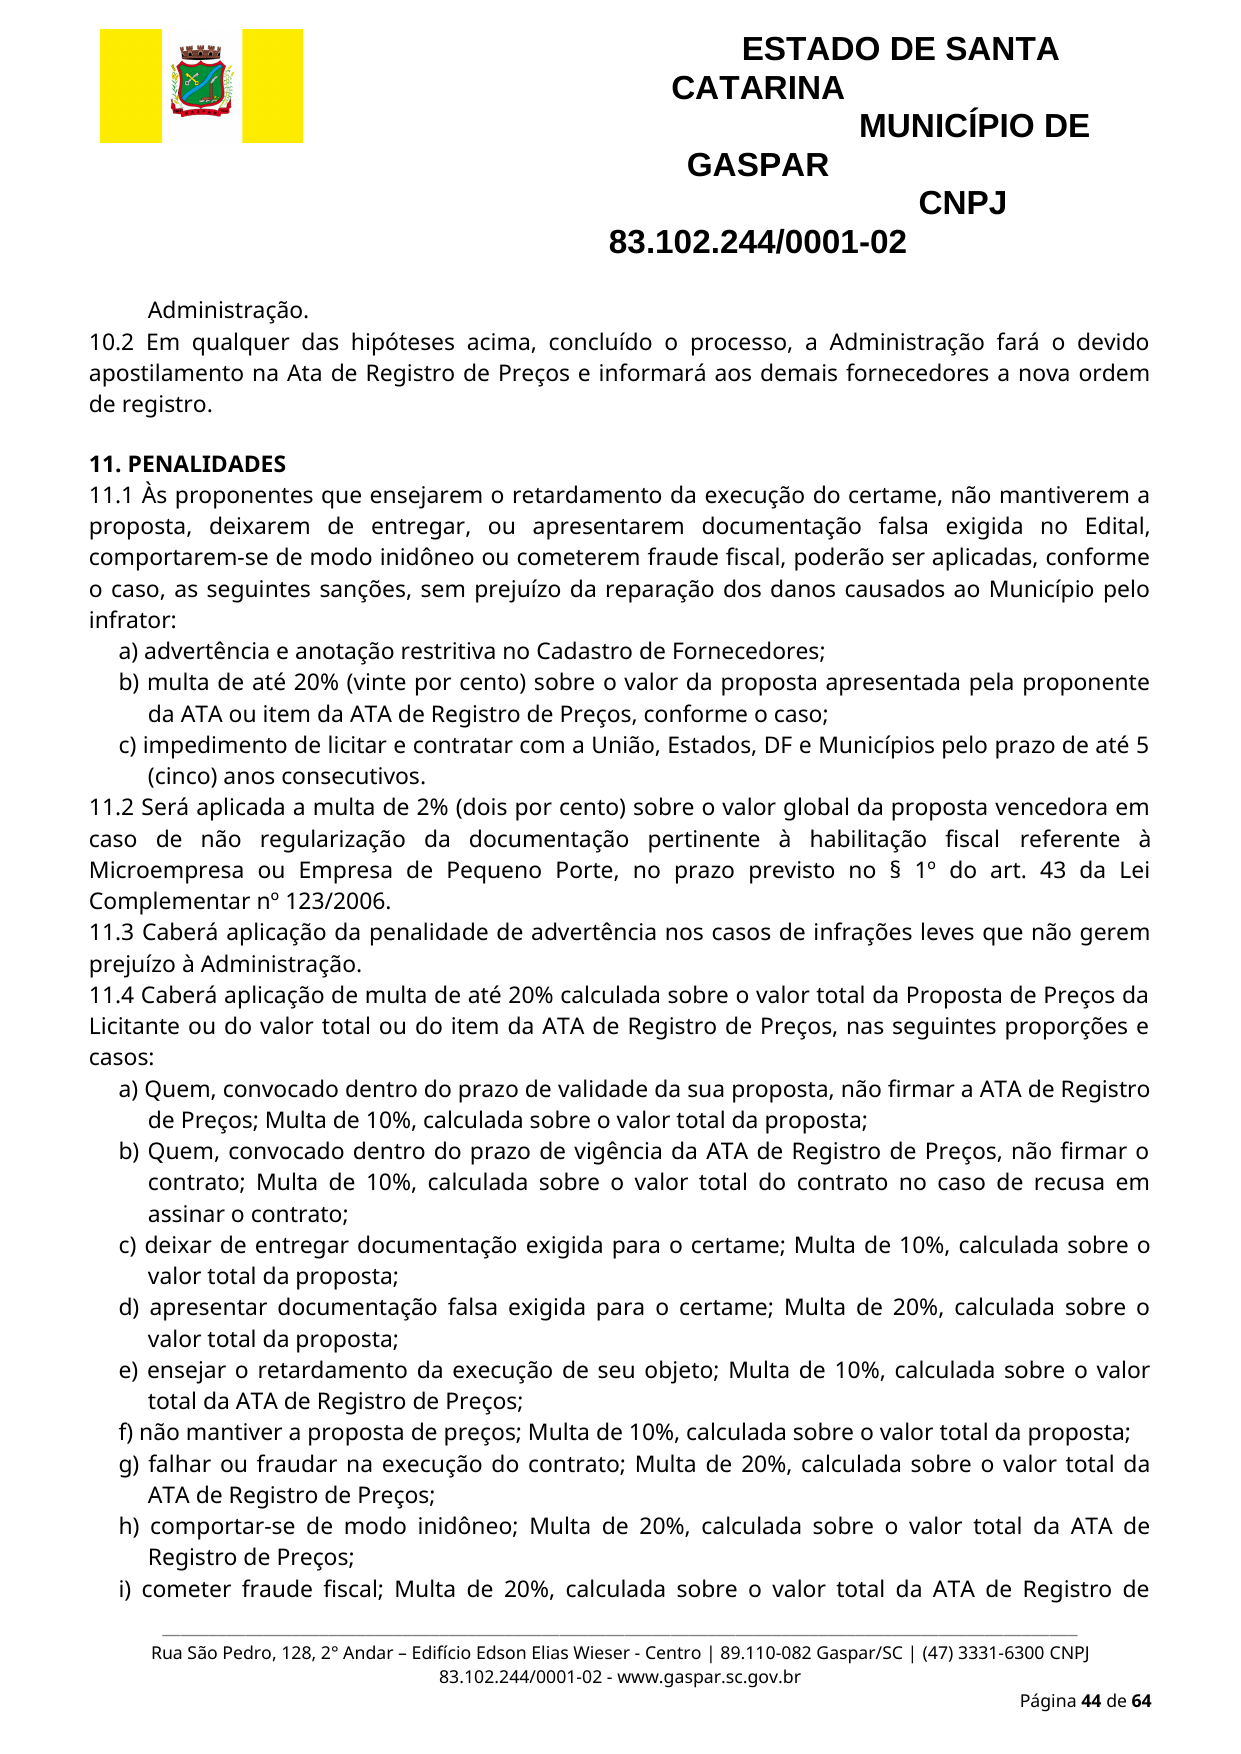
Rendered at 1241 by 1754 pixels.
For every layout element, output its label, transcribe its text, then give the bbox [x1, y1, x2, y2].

picture [100, 29, 303, 143]
text 11.2 Será aplicada a multa de 2% (dois por cento) sobre o valor global da proposta vencedora em caso de não regularização da documentação pertinente à habilitação fiscal referente à Microempresa ou Empresa de Pequeno Porte, no prazo previsto no § 1º do art. 43 da Lei Complementar nº 123/2006. [89, 791, 1152, 916]
text b) multa de até 20% (vinte por cento) sobre o valor da proposta apresentada pela proponente da ATA ou item da ATA de Registro de Preços, conforme o caso; [118, 666, 1152, 729]
text a) Quem, convocado dentro do prazo de validade da sua proposta, não firmar a ATA de Registro de Preços; Multa de 10%, calculada sobre o valor total da proposta; [118, 1073, 1152, 1135]
text 10.2 Em qualquer das hipóteses acima, concluído o processo, a Administração fará o devido apostilamento na Ata de Registro de Preços e informará aos demais fornecedores a nova ordem de registro. [89, 325, 1152, 419]
text 11. PENALIDADES [89, 448, 1152, 479]
text h) comportar-se de modo inidôneo; Multa de 20%, calculada sobre o valor total da ATA de Registro de Preços; [118, 1510, 1152, 1573]
text c) impedimento de licitar e contratar com a União, Estados, DF e Municípios pelo prazo de até 5 (cinco) anos consecutivos. [118, 729, 1152, 791]
text b) Quem, convocado dentro do prazo de vigência da ATA de Registro de Preços, não firmar o contrato; Multa de 10%, calculada sobre o valor total do contrato no caso de recusa em assinar o contrato; [118, 1135, 1152, 1229]
text g) por razões de interesse público devidamente demonstradas e justificadas pela Administração. [118, 294, 1152, 325]
text 11.3 Caberá aplicação da penalidade de advertência nos casos de infrações leves que não gerem prejuízo à Administração. [89, 916, 1152, 979]
text 11.4 Caberá aplicação de multa de até 20% calculada sobre o valor total da Proposta de Preços da Licitante ou do valor total ou do item da ATA de Registro de Preços, nas seguintes proporções e casos: [89, 979, 1152, 1073]
text d) apresentar documentação falsa exigida para o certame; Multa de 20%, calculada sobre o valor total da proposta; [118, 1291, 1152, 1354]
text e) ensejar o retardamento da execução de seu objeto; Multa de 10%, calculada sobre o valor total da ATA de Registro de Preços; [118, 1354, 1152, 1416]
text i) cometer fraude fiscal; Multa de 20%, calculada sobre o valor total da ATA de Registro de Preços; [118, 1573, 1152, 1604]
text a) advertência e anotação restritiva no Cadastro de Fornecedores; [118, 635, 1152, 666]
text c) deixar de entregar documentação exigida para o certame; Multa de 10%, calculada sobre o valor total da proposta; [118, 1229, 1152, 1291]
text g) falhar ou fraudar na execução do contrato; Multa de 20%, calculada sobre o valor total da ATA de Registro de Preços; [118, 1448, 1152, 1510]
text f) não mantiver a proposta de preços; Multa de 10%, calculada sobre o valor total da proposta; [118, 1416, 1152, 1448]
text 11.1 Às proponentes que ensejarem o retardamento da execução do certame, não mantiverem a proposta, deixarem de entregar, ou apresentarem documentação falsa exigida no Edital, comportarem-se de modo inidôneo ou cometerem fraude fiscal, poderão ser aplicadas, conforme o caso, as seguintes sanções, sem prejuízo da reparação dos danos causados ao Município pelo infrator: [89, 479, 1152, 635]
